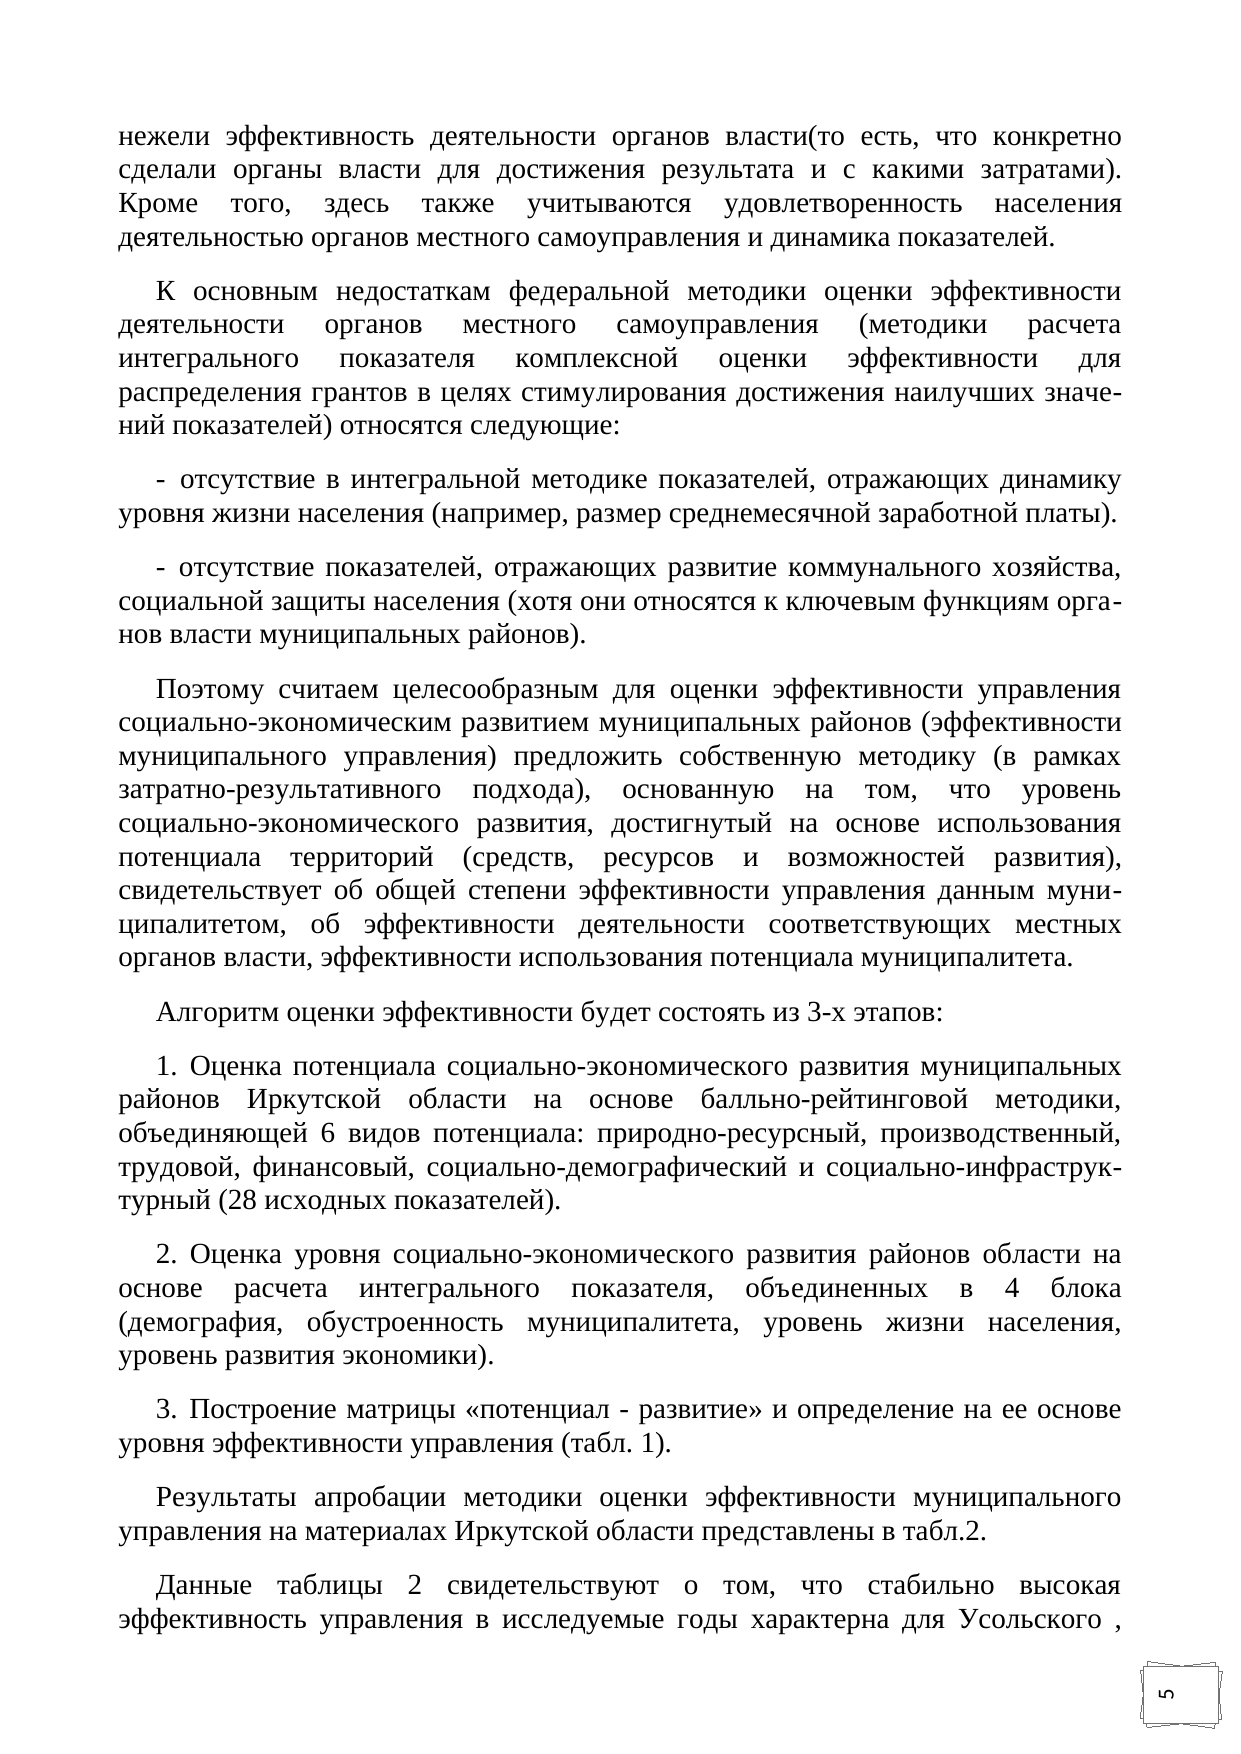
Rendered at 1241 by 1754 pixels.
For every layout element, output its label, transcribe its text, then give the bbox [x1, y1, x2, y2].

text 3. Построение матрицы «потенциал - развитие» и определение на ее основе уровня эффективности управления (табл. 1). [118, 1392, 1122, 1459]
text Результаты апробации методики оценки эффективности муниципального управления на материалах Иркутской области представлены в табл.2. [118, 1479, 1122, 1547]
text - отсутствие в интегральной методике показателей, отражающих динамику уровня жизни населения (например, размер среднемесячной заработной платы). [118, 462, 1122, 529]
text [118, 118, 1122, 252]
text К основным недостаткам федеральной методики оценки эффективности деятельности органов местного самоуправления (методики расчета интегрального показателя комплексной оценки эффективности для распределения грантов в целях стимулирования достижения наилучших значений показателей) относятся следующие: [118, 273, 1122, 441]
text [118, 1567, 1122, 1634]
text Алгоритм оценки эффективности будет состоять из 3-х этапов: [118, 994, 1122, 1027]
text 2. Оценка уровня социально-экономического развития районов области на основе расчета интегрального показателя, объединенных в 4 блока (демография, обустроенность муниципалитета, уровень жизни населения, уровень развития экономики). [118, 1237, 1122, 1371]
text - отсутствие показателей, отражающих развитие коммунального хозяйства, социальной защиты населения (хотя они относятся к ключевым функциям органов власти муниципальных районов). [118, 549, 1122, 650]
text Поэтому считаем целесообразным для оценки эффективности управления социально-экономическим развитием муниципальных районов (эффективности муниципального управления) предложить собственную методику (в рамках затратно-результативного подхода), основанную на том, что уровень социально-экономического развития, достигнутый на основе использования потенциала территорий (средств, ресурсов и возможностей развития), свидетельствует об общей степени эффективности управления данным муниципалитетом, об эффективности деятельности соответствующих местных органов власти, эффективности использования потенциала муниципалитета. [118, 671, 1122, 973]
text 1. Оценка потенциала социально-экономического развития муниципальных районов Иркутской области на основе балльно-рейтинговой методики, объединяющей 6 видов потенциала: природно-ресурсный, производственный, трудовой, финансовый, социально-демографический и социально-инфраструктурный (28 исходных показателей). [118, 1048, 1122, 1216]
